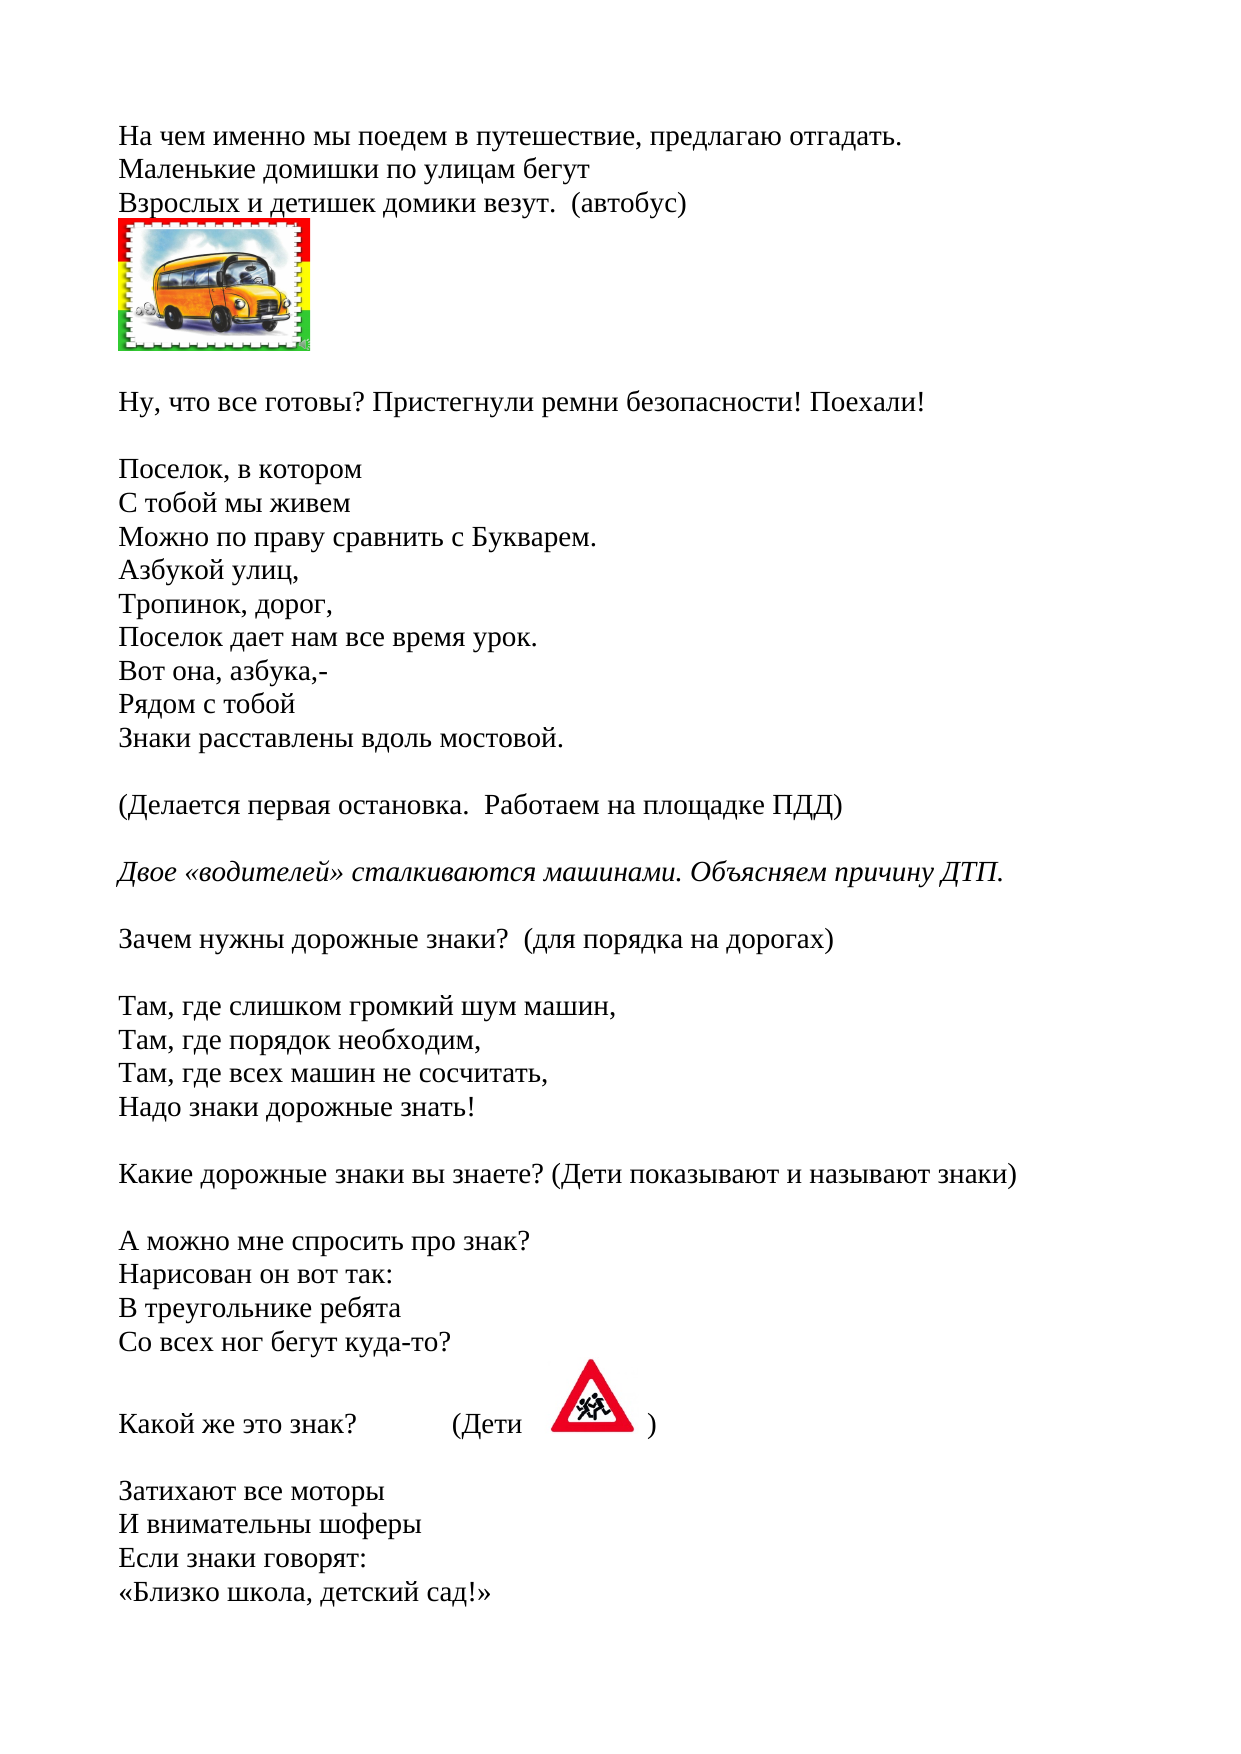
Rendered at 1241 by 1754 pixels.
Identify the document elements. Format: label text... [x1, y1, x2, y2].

picture [544, 1357, 640, 1434]
text Если знаки говорят: [118, 1540, 1122, 1574]
text Какие дорожные знаки вы знаете? (Дети показывают и называют знаки) [118, 1156, 1122, 1189]
text Поселок дает нам все время урок. [118, 619, 1122, 653]
text Можно по праву сравнить с Букварем. [118, 519, 1122, 552]
text Надо знаки дорожные знать! [118, 1089, 1122, 1122]
text Маленькие домишки по улицам бегут [118, 152, 1122, 185]
text Взрослых и детишек домики везут. (автобус) [118, 185, 1122, 219]
text Азбукой улиц, [118, 552, 1122, 586]
text На чем именно мы поедем в путешествие, предлагаю отгадать. [118, 118, 1122, 152]
text Какой же это знак? (Дети ) [118, 1357, 1122, 1439]
text (Делается первая остановка. Работаем на площадке ПДД) [118, 787, 1122, 821]
text Рядом с тобой [118, 686, 1122, 720]
text «Близко школа, детский сад!» [118, 1574, 1122, 1607]
text Вот она, азбука,- [118, 653, 1122, 686]
text Зачем нужны дорожные знаки? (для порядка на дорогах) [118, 921, 1122, 955]
text Там, где всех машин не сосчитать, [118, 1055, 1122, 1089]
text Знаки расставлены вдоль мостовой. [118, 720, 1122, 753]
text Со всех ног бегут куда-то? [118, 1324, 1122, 1357]
text Там, где слишком громкий шум машин, [118, 988, 1122, 1022]
text Нарисован он вот так: [118, 1257, 1122, 1290]
text Затихают все моторы [118, 1473, 1122, 1507]
text С тобой мы живем [118, 485, 1122, 519]
text Там, где порядок необходим, [118, 1022, 1122, 1055]
text А можно мне спросить про знак? [118, 1223, 1122, 1257]
text И внимательны шоферы [118, 1507, 1122, 1540]
text Поселок, в котором [118, 452, 1122, 485]
text Двое «водителей» сталкиваются машинами. Объясняем причину ДТП. [118, 854, 1122, 888]
text Ну, что все готовы? Пристегнули ремни безопасности! Поехали! [118, 384, 1122, 418]
text Тропинок, дорог, [118, 586, 1122, 619]
text В треугольнике ребята [118, 1290, 1122, 1324]
picture [118, 218, 311, 351]
